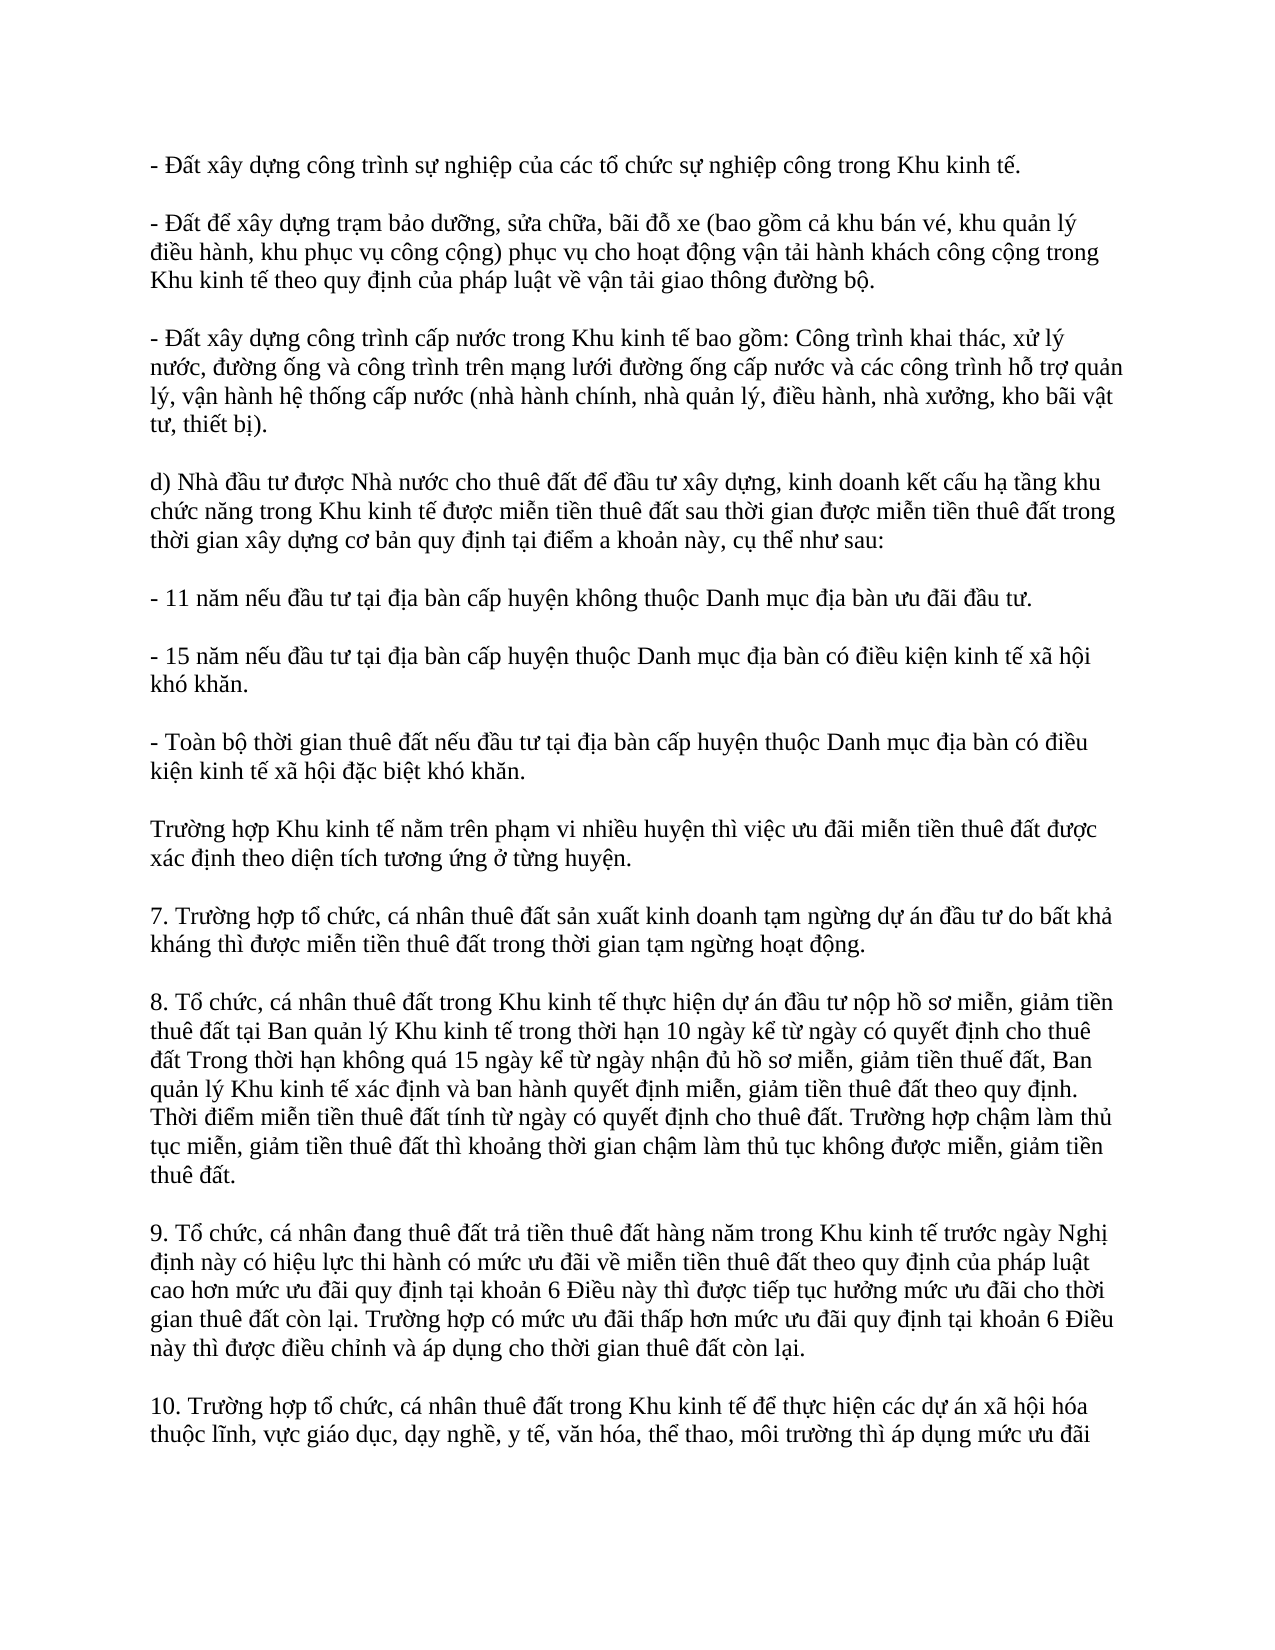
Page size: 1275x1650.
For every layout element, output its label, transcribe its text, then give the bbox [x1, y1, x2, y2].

text - Đất xây dựng công trình cấp nước trong Khu kinh tế bao gồm: Công trình khai thác, xử lý nước, đường ống và công trình trên mạng lưới đường ống cấp nước và các công trình hỗ trợ quản lý, vận hành hệ thống cấp nước (nhà hành chính, nhà quản lý, điều hành, nhà xưởng, kho bãi vật tư, thiết bị). [150, 323, 1125, 438]
text d) Nhà đầu tư được Nhà nước cho thuê đất để đầu tư xây dựng, kinh doanh kết cấu hạ tầng khu chức năng trong Khu kinh tế được miễn tiền thuê đất sau thời gian được miễn tiền thuê đất trong thời gian xây dựng cơ bản quy định tại điểm a khoản này, cụ thể như sau: [150, 467, 1125, 554]
text - Toàn bộ thời gian thuê đất nếu đầu tư tại địa bàn cấp huyện thuộc Danh mục địa bàn có điều kiện kinh tế xã hội đặc biệt khó khăn. [150, 727, 1125, 785]
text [150, 1391, 1125, 1448]
text - 15 năm nếu đầu tư tại địa bàn cấp huyện thuộc Danh mục địa bàn có điều kiện kinh tế xã hội khó khăn. [150, 641, 1125, 698]
text - Đất để xây dựng trạm bảo dưỡng, sửa chữa, bãi đỗ xe (bao gồm cả khu bán vé, khu quản lý điều hành, khu phục vụ công cộng) phục vụ cho hoạt động vận tải hành khách công cộng trong Khu kinh tế theo quy định của pháp luật về vận tải giao thông đường bộ. [150, 208, 1125, 294]
text - 11 năm nếu đầu tư tại địa bàn cấp huyện không thuộc Danh mục địa bàn ưu đãi đầu tư. [150, 583, 1125, 612]
text 9. Tổ chức, cá nhân đang thuê đất trả tiền thuê đất hàng năm trong Khu kinh tế trước ngày Nghị định này có hiệu lực thi hành có mức ưu đãi về miễn tiền thuê đất theo quy định của pháp luật cao hơn mức ưu đãi quy định tại khoản 6 Điều này thì được tiếp tục hưởng mức ưu đãi cho thời gian thuê đất còn lại. Trường hợp có mức ưu đãi thấp hơn mức ưu đãi quy định tại khoản 6 Điều này thì được điều chỉnh và áp dụng cho thời gian thuê đất còn lại. [150, 1218, 1125, 1362]
text - Đất xây dựng công trình sự nghiệp của các tổ chức sự nghiệp công trong Khu kinh tế. [150, 150, 1125, 179]
text 7. Trường hợp tổ chức, cá nhân thuê đất sản xuất kinh doanh tạm ngừng dự án đầu tư do bất khả kháng thì được miễn tiền thuê đất trong thời gian tạm ngừng hoạt động. [150, 901, 1125, 958]
text 8. Tổ chức, cá nhân thuê đất trong Khu kinh tế thực hiện dự án đầu tư nộp hồ sơ miễn, giảm tiền thuê đất tại Ban quản lý Khu kinh tế trong thời hạn 10 ngày kể từ ngày có quyết định cho thuê đất Trong thời hạn không quá 15 ngày kể từ ngày nhận đủ hồ sơ miễn, giảm tiền thuế đất, Ban quản lý Khu kinh tế xác định và ban hành quyết định miễn, giảm tiền thuê đất theo quy định. Thời điểm miễn tiền thuê đất tính từ ngày có quyết định cho thuê đất. Trường hợp chậm làm thủ tục miễn, giảm tiền thuê đất thì khoảng thời gian chậm làm thủ tục không được miễn, giảm tiền thuê đất. [150, 987, 1125, 1189]
text Trường hợp Khu kinh tế nằm trên phạm vi nhiều huyện thì việc ưu đãi miễn tiền thuê đất được xác định theo diện tích tương ứng ở từng huyện. [150, 814, 1125, 872]
